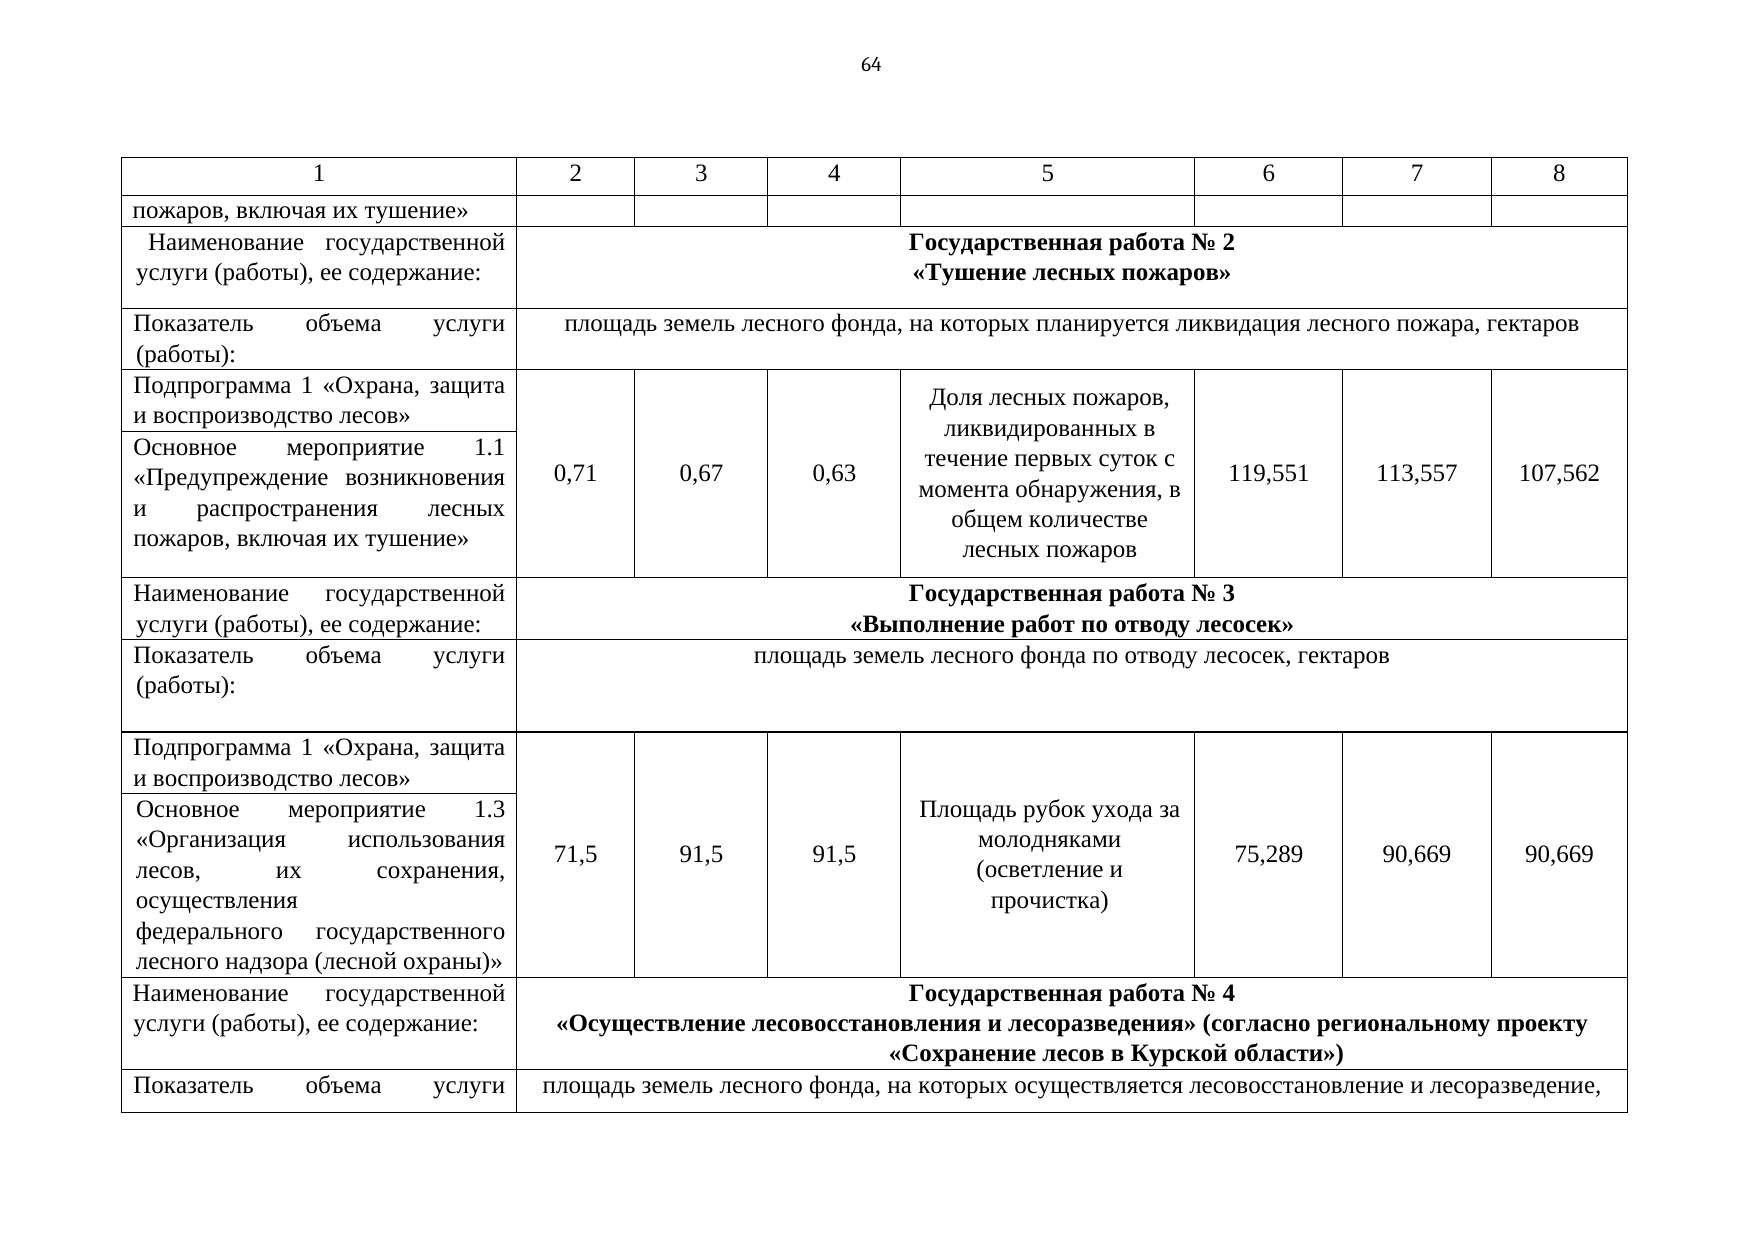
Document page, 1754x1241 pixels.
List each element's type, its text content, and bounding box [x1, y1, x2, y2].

table_header 1 [122, 158, 516, 194]
table_cell Наименование государственной услуги (работы), ее содержание: [122, 227, 516, 307]
table_cell 119,551 [1195, 370, 1342, 577]
table_cell Подпрограмма 1 «Охрана, защита и воспроизводство лесов» [122, 370, 516, 431]
table_header 6 [1195, 158, 1342, 194]
table_cell Площадь рубок ухода за молодняками (осветление и прочистка) [901, 733, 1194, 977]
table_cell 113,557 [1343, 370, 1491, 577]
table_cell Подпрограмма 1 «Охрана, защита и воспроизводство лесов» [122, 733, 516, 793]
table_cell Государственная работа № 4 «Осуществление лесовосстановления и лесоразведения» (согласно региональному проекту «Сохранение лесов в Курской области») [517, 978, 1627, 1069]
table_cell 0,71 [517, 370, 634, 577]
table_cell Наименование государственной услуги (работы), ее содержание: [122, 978, 516, 1069]
table_cell Основное мероприятие 1.1 «Предупреждение возникновения и распространения лесных пожаров, включая их тушение» [122, 432, 516, 577]
table_cell Государственная работа № 3 «Выполнение работ по отводу лесосек» [517, 578, 1627, 639]
table_header 7 [1343, 158, 1491, 194]
table_cell 91,5 [768, 733, 900, 977]
table_cell 90,669 [1492, 733, 1627, 977]
table_cell 75,289 [1195, 733, 1342, 977]
table_cell 90,669 [1343, 733, 1491, 977]
table_cell 0,67 [635, 370, 767, 577]
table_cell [122, 196, 516, 226]
table_cell 91,5 [635, 733, 767, 977]
table_cell Доля лесных пожаров, ликвидированных в течение первых суток с момента обнаружения, в общем количестве лесных пожаров [901, 370, 1194, 577]
table_cell 0,63 [768, 370, 900, 577]
table_cell Государственная работа № 2 «Тушение лесных пожаров» [517, 227, 1627, 307]
table_cell Показатель объема услуги (работы): [122, 640, 516, 731]
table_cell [517, 1070, 1627, 1112]
table_cell площадь земель лесного фонда, на которых планируется ликвидация лесного пожара, гектаров [517, 309, 1627, 369]
table_cell Показатель объема услуги (работы): [122, 1070, 516, 1112]
table_header 3 [635, 158, 767, 194]
table_header 5 [901, 158, 1194, 194]
table_cell Наименование государственной услуги (работы), ее содержание: [122, 578, 516, 639]
table_header 2 [517, 158, 634, 194]
table_header 4 [768, 158, 900, 194]
table_cell Основное мероприятие 1.3 «Организация использования лесов, их сохранения, осуществления федерального государственного лесного надзора (лесной охраны)» [122, 794, 516, 977]
table_cell Показатель объема услуги (работы): [122, 309, 516, 369]
table_header 8 [1492, 158, 1627, 194]
table_cell 71,5 [517, 733, 634, 977]
table_cell 107,562 [1492, 370, 1627, 577]
table_cell площадь земель лесного фонда по отводу лесосек, гектаров [517, 640, 1627, 731]
